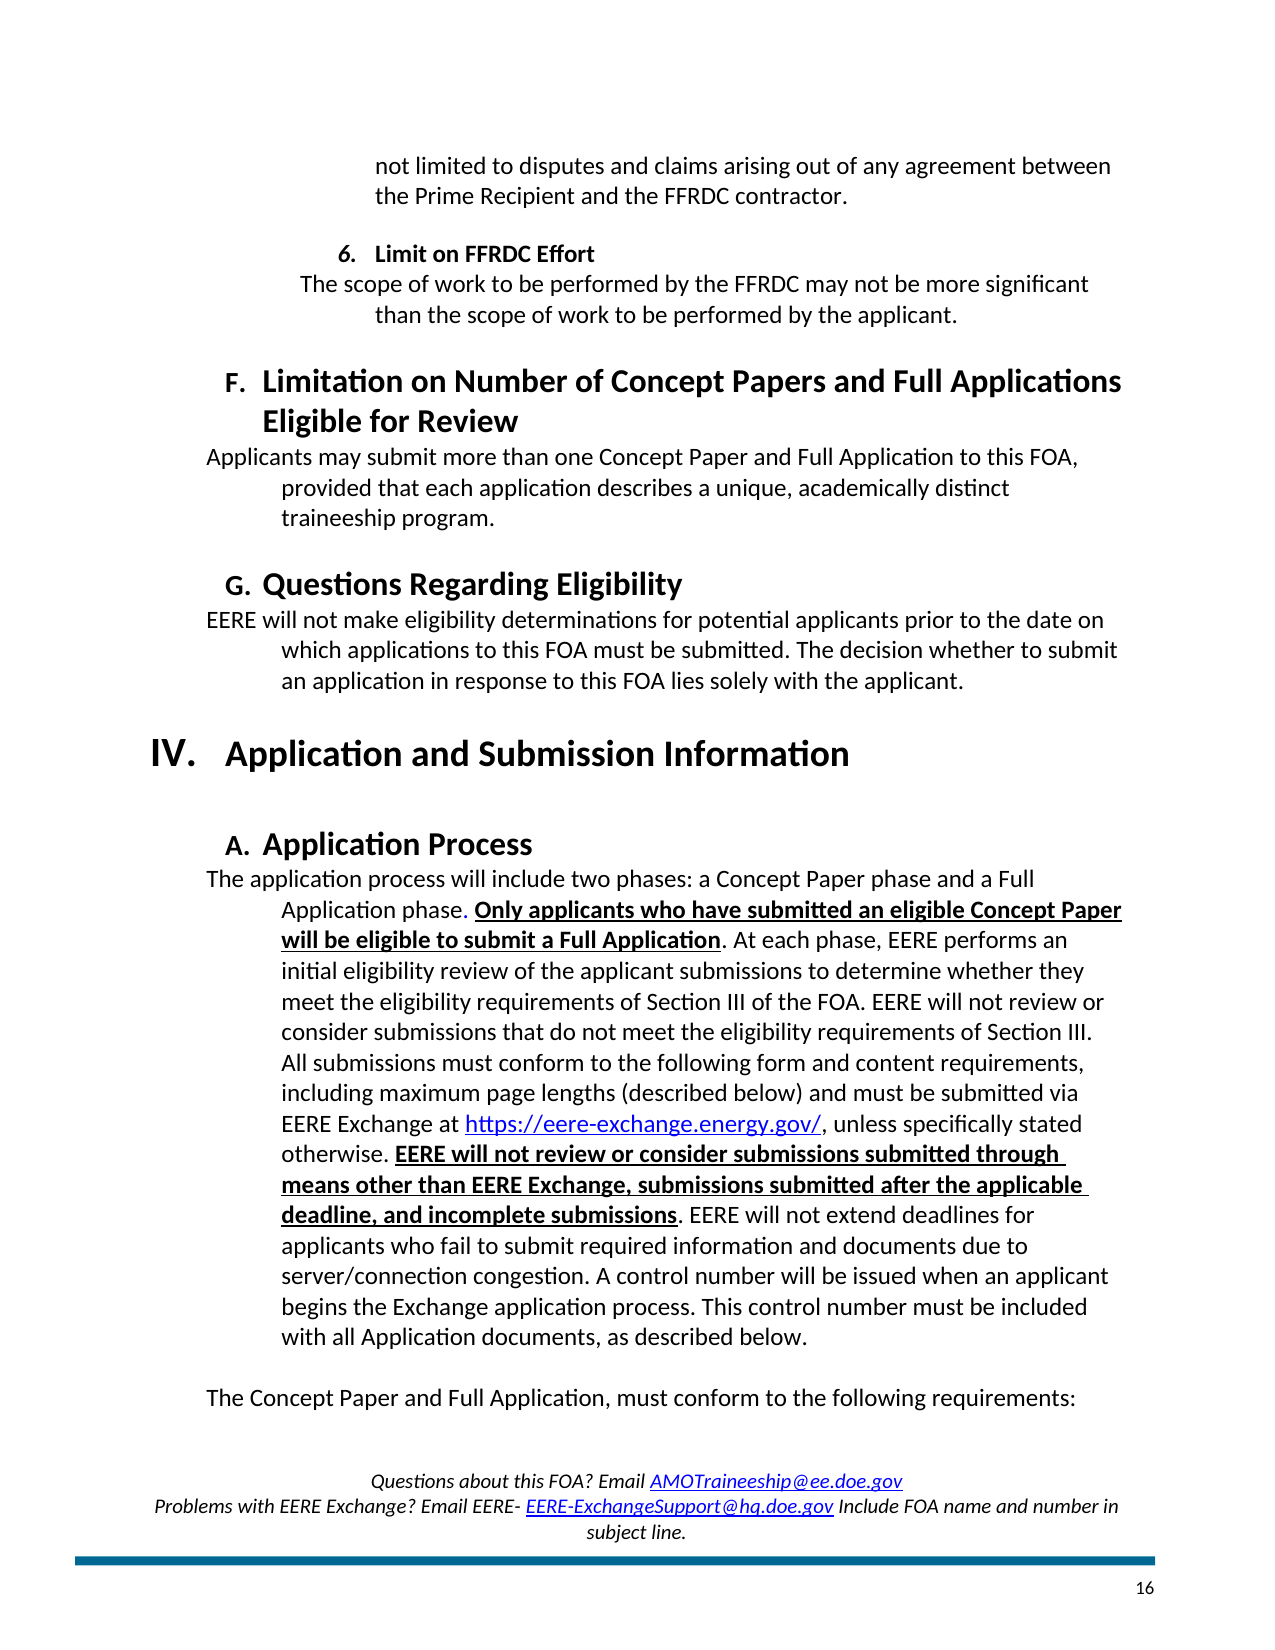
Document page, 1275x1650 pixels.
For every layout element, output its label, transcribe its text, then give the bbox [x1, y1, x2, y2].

text Limit on FFRDC Effort [337, 238, 1125, 268]
text The application process will include two phases: a Concept Paper phase and a Full Application phase. Only applicants who have submitted an eligible Concept Paper will be eligible to submit a Full Application. At each phase, EERE performs an initial eligibility review of the applicant submissions to determine whether they meet the eligibility requirements of Section III of the FOA. EERE will not review or consider submissions that do not meet the eligibility requirements of Section III. All submissions must conform to the following form and content requirements, including maximum page lengths (described below) and must be submitted via EERE Exchange at https://eere-exchange.energy.gov/, unless specifically stated otherwise. EERE will not review or consider submissions submitted through means other than EERE Exchange, submissions submitted after the applicable deadline, and incomplete submissions. EERE will not extend deadlines for applicants who fail to submit required information and documents due to server/connection congestion. A control number will be issued when an applicant begins the Exchange application process. This control number must be included with all Application documents, as described below. [206, 863, 1125, 1352]
text Questions Regarding Eligibility [225, 563, 1125, 604]
text The Concept Paper and Full Application, must conform to the following requirements: [206, 1382, 1125, 1413]
text Application and Submission Information [150, 726, 1125, 777]
text Limitation on Number of Concept Papers and Full Applications Eligible for Review [225, 360, 1125, 441]
text Applicants may submit more than one Concept Paper and Full Application to this FOA, provided that each application describes a unique, academically distinct traineeship program. [206, 441, 1125, 533]
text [300, 150, 1125, 211]
text Application Process [225, 823, 1125, 863]
text The scope of work to be performed by the FFRDC may not be more significant than the scope of work to be performed by the applicant. [300, 268, 1125, 329]
text EERE will not make eligibility determinations for potential applicants prior to the date on which applications to this FOA must be submitted. The decision whether to submit an application in response to this FOA lies solely with the applicant. [206, 604, 1125, 696]
